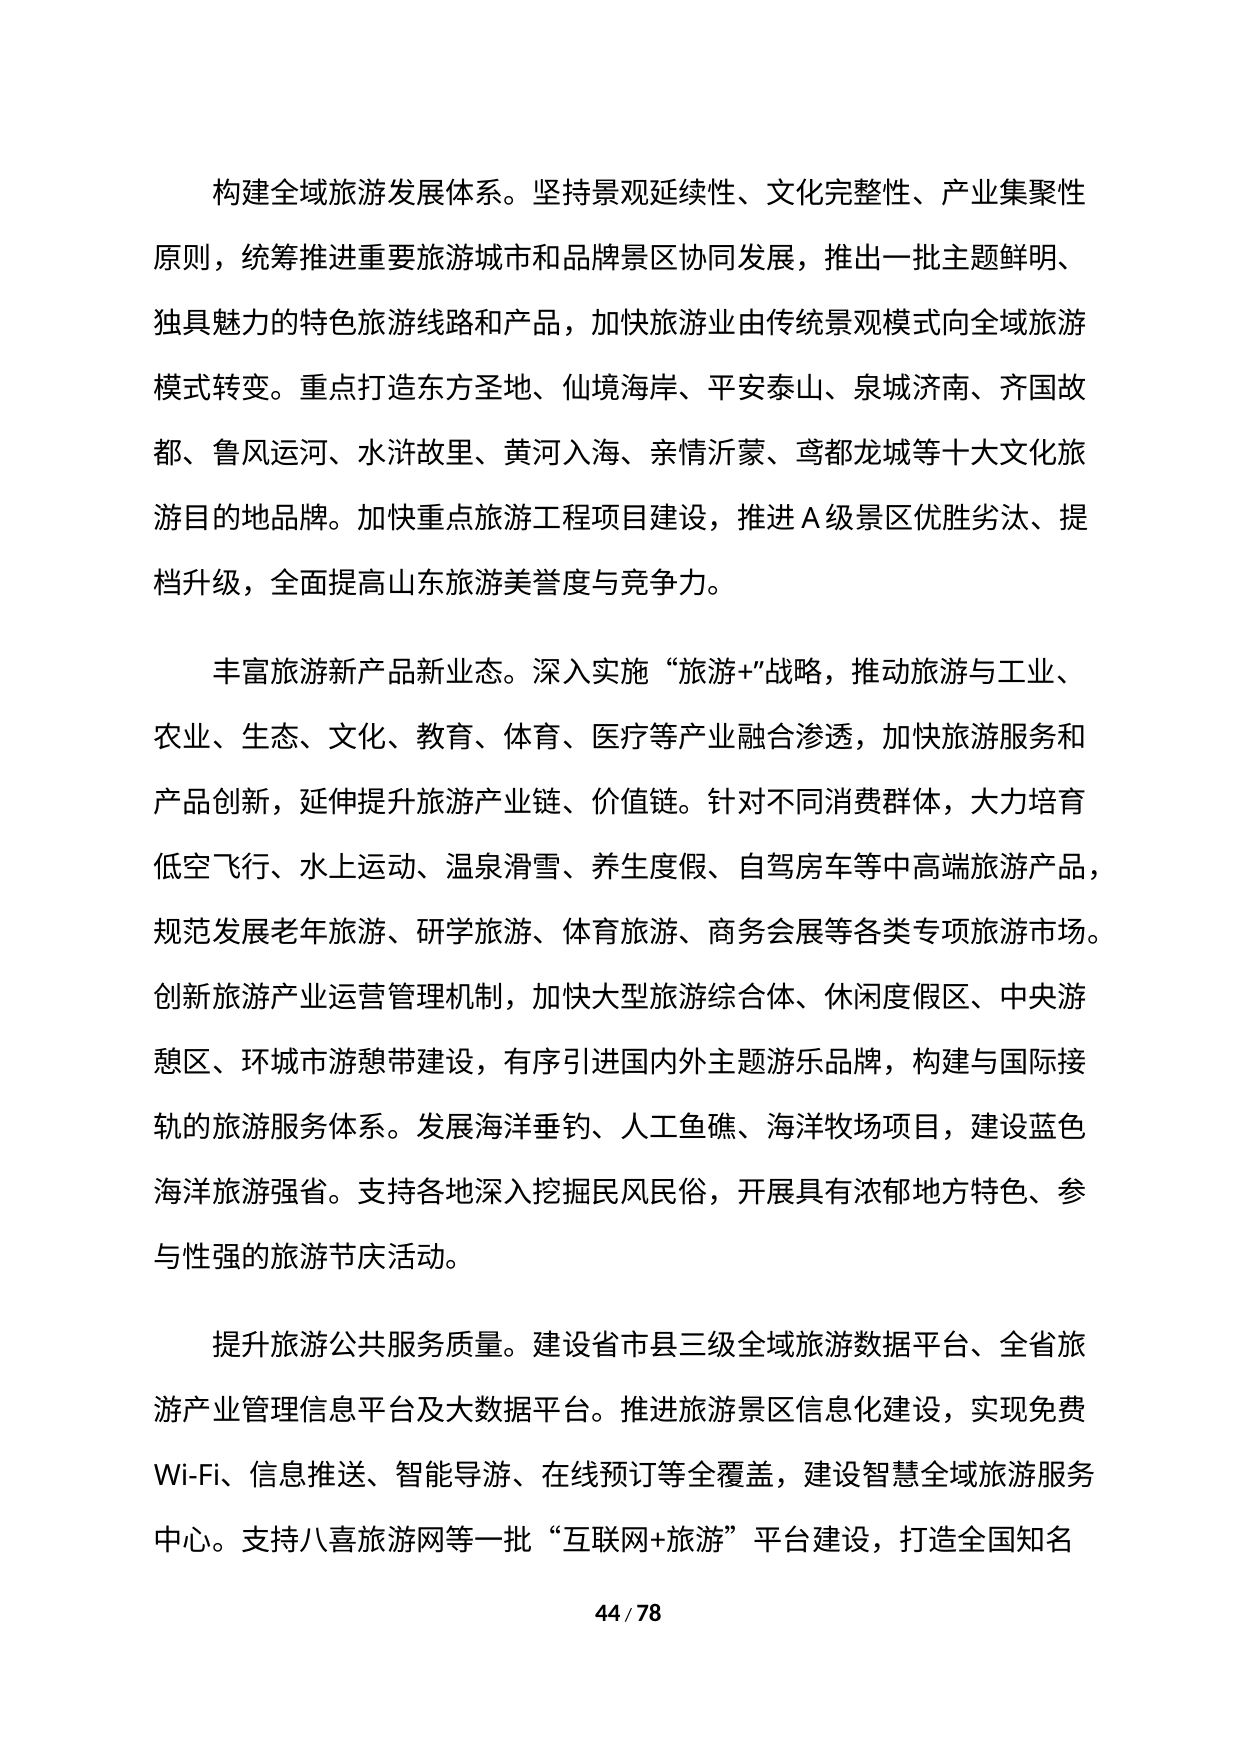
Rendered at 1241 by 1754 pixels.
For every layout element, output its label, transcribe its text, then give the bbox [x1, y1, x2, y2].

text 构建全域旅游发展体系。坚持景观延续性、文化完整性、产业集聚性原则，统筹推进重要旅游城市和品牌景区协同发展，推出一批主题鲜明、独具魅力的特色旅游线路和产品，加快旅游业由传统景观模式向全域旅游模式转变。重点打造东方圣地、仙境海岸、平安泰山、泉城济南、齐国故都、鲁风运河、水浒故里、黄河入海、亲情沂蒙、鸢都龙城等十大文化旅游目的地品牌。加快重点旅游工程项目建设，推进A级景区优胜劣汰、提档升级，全面提高山东旅游美誉度与竞争力。 [153, 158, 1098, 613]
text 丰富旅游新产品新业态。深入实施“旅游+”战略，推动旅游与工业、农业、生态、文化、教育、体育、医疗等产业融合渗透，加快旅游服务和产品创新，延伸提升旅游产业链、价值链。针对不同消费群体，大力培育低空飞行、水上运动、温泉滑雪、养生度假、自驾房车等中高端旅游产品，规范发展老年旅游、研学旅游、体育旅游、商务会展等各类专项旅游市场。创新旅游产业运营管理机制，加快大型旅游综合体、休闲度假区、中央游憩区、环城市游憩带建设，有序引进国内外主题游乐品牌，构建与国际接轨的旅游服务体系。发展海洋垂钓、人工鱼礁、海洋牧场项目，建设蓝色海洋旅游强省。支持各地深入挖掘民风民俗，开展具有浓郁地方特色、参与性强的旅游节庆活动。 [153, 637, 1098, 1287]
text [153, 1310, 1098, 1570]
